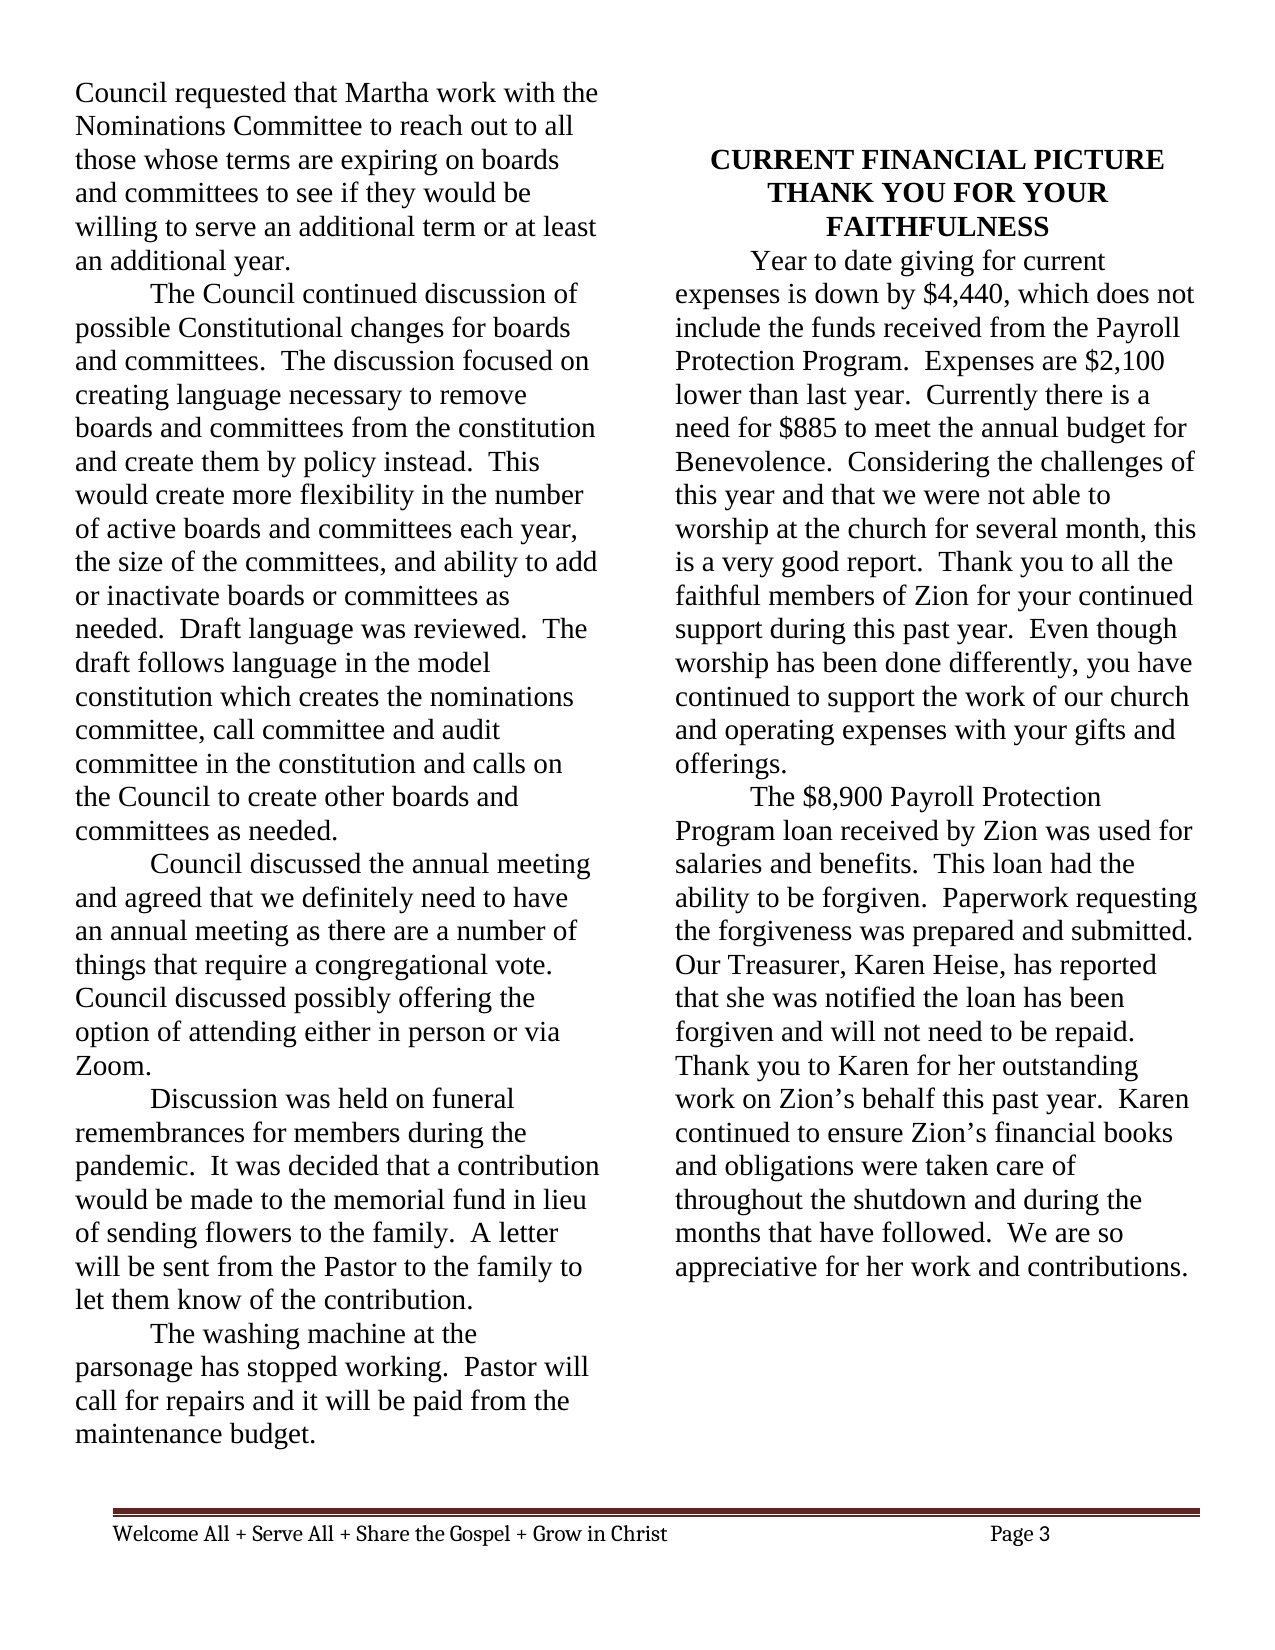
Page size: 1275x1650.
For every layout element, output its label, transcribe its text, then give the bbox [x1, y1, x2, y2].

text The washing machine at the parsonage has stopped working. Pastor will call for repairs and it will be paid from the maintenance budget. [75, 1316, 600, 1450]
text CURRENT FINANCIAL PICTURE [675, 142, 1200, 176]
text The Council continued discussion of possible Constitutional changes for boards and committees. The discussion focused on creating language necessary to remove boards and committees from the constitution and create them by policy instead. This would create more flexibility in the number of active boards and committees each year, the size of the committees, and ability to add or inactivate boards or committees as needed. Draft language was reviewed. The draft follows language in the model constitution which creates the nominations committee, call committee and audit committee in the constitution and calls on the Council to create other boards and committees as needed. [75, 276, 600, 846]
text Council discussed the annual meeting and agreed that we definitely need to have an annual meeting as there are a number of things that require a congregational vote. Council discussed possibly offering the option of attending either in person or via Zoom. [75, 846, 600, 1081]
text Year to date giving for current expenses is down by $4,440, which does not include the funds received from the Payroll Protection Program. Expenses are $2,100 lower than last year. Currently there is a need for $885 to meet the annual budget for Benevolence. Considering the challenges of this year and that we were not able to worship at the church for several month, this is a very good report. Thank you to all the faithful members of Zion for your continued support during this past year. Even though worship has been done differently, you have continued to support the work of our church and operating expenses with your gifts and offerings. [675, 243, 1200, 779]
text Discussion was held on funeral remembrances for members during the pandemic. It was decided that a contribution would be made to the memorial fund in lieu of sending flowers to the family. A letter will be sent from the Pastor to the family to let them know of the contribution. [75, 1081, 600, 1316]
text THANK YOU FOR YOUR FAITHFULNESS [675, 176, 1200, 243]
text The $8,900 Payroll Protection Program loan received by Zion was used for salaries and benefits. This loan had the ability to be forgiven. Paperwork requesting the forgiveness was prepared and submitted. Our Treasurer, Karen Heise, has reported that she was notified the loan has been forgiven and will not need to be repaid. Thank you to Karen for her outstanding work on Zion’s behalf this past year. Karen continued to ensure Zion’s financial books and obligations were taken care of throughout the shutdown and during the months that have followed. We are so appreciative for her work and contributions. [675, 779, 1200, 1282]
text Council requested that Martha work with the Nominations Committee to reach out to all those whose terms are expiring on boards and committees to see if they would be willing to serve an additional term or at least an additional year. [75, 75, 600, 276]
